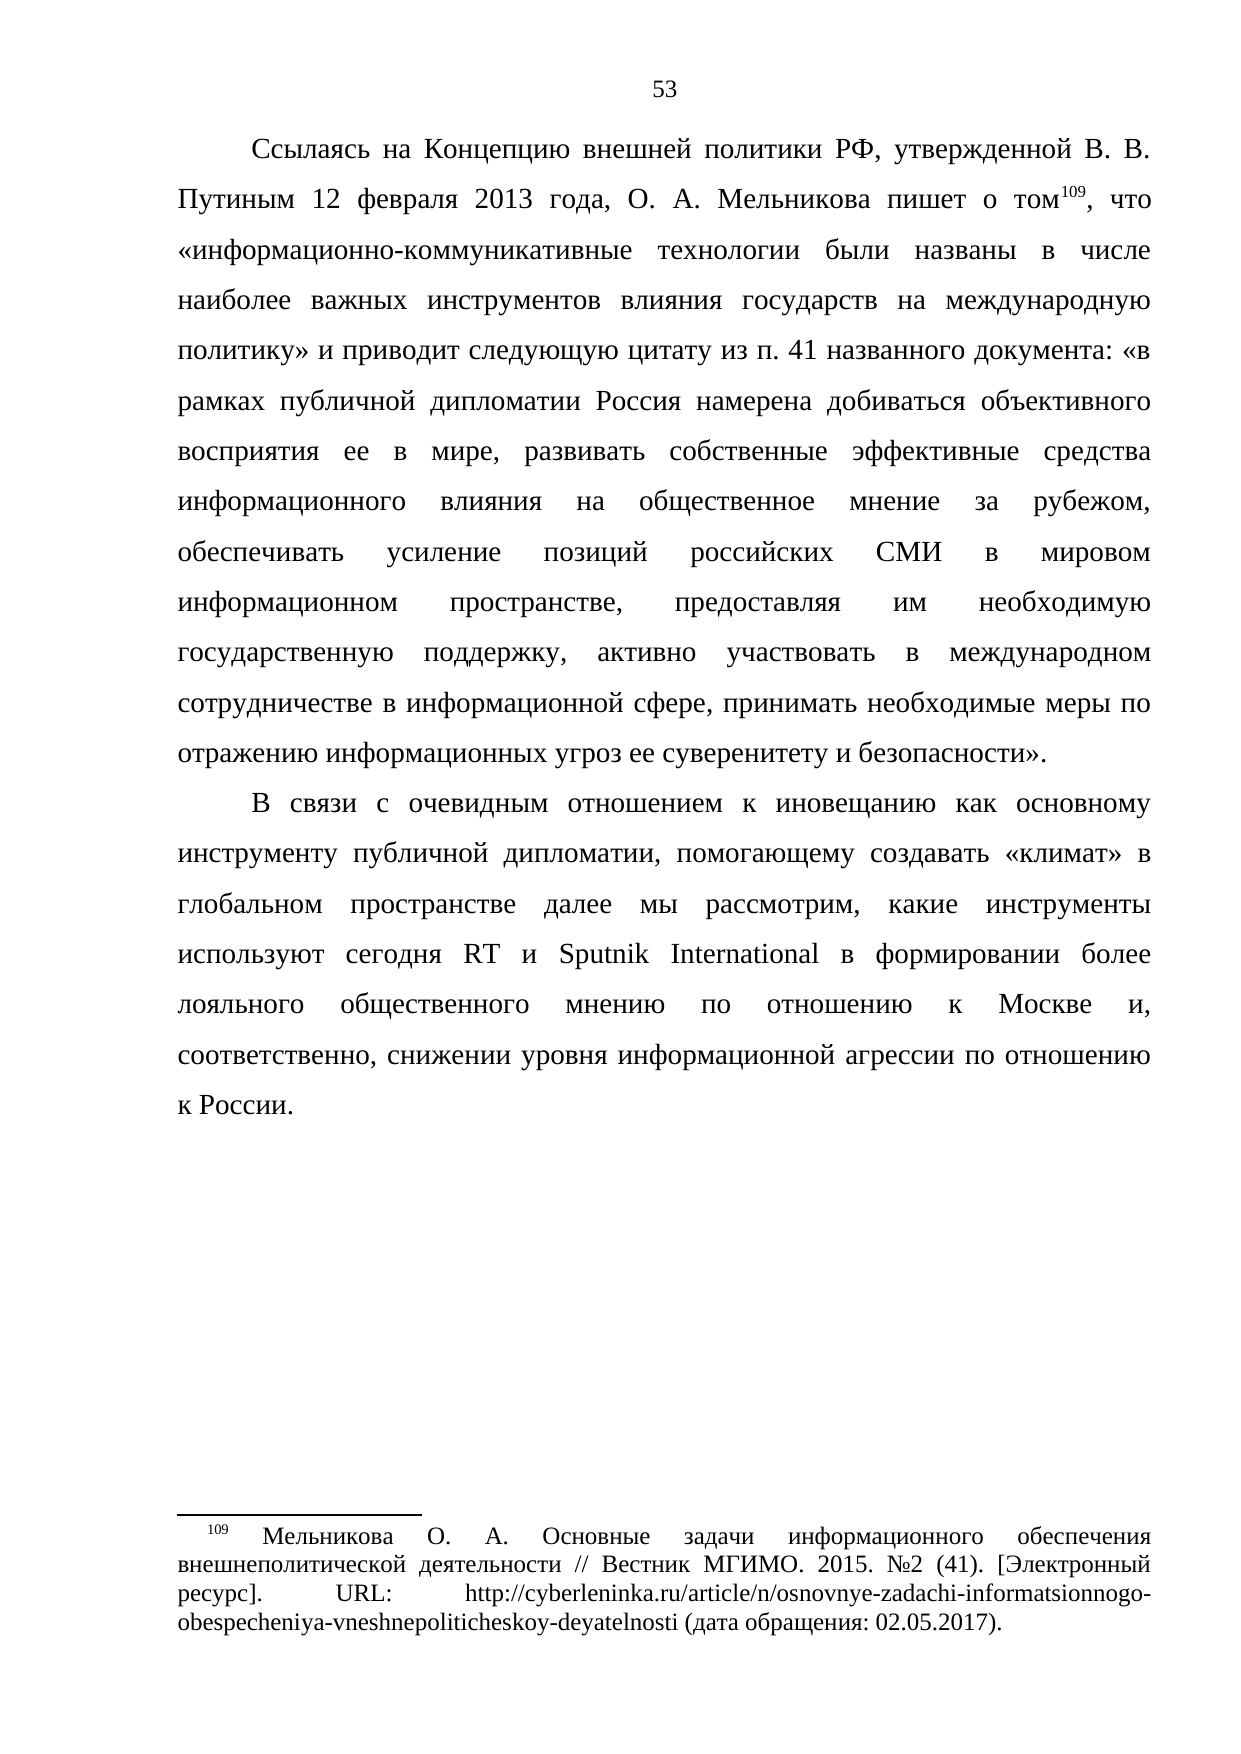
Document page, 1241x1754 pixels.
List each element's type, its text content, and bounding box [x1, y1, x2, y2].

text Ссылаясь на Концепцию внешней политики РФ, утвержденной В. В. Путиным 12 февраля 2013 года, О. А. Мельникова пишет о том, что «информационно-коммуникативные технологии были названы в числе наиболее важных инструментов влияния государств на международную политику» и приводит следующую цитату из п. 41 названного документа: «в рамках публичной дипломатии Россия намерена добиваться объективного восприятия ее в мире, развивать собственные эффективные средства информационного влияния на общественное мнение за рубежом, обеспечивать усиление позиций российских СМИ в мировом информационном пространстве, предоставляя им необходимую государственную поддержку, активно участвовать в международном сотрудничестве в информационной сфере, принимать необходимые меры по отражению информационных угроз ее суверенитету и безопасности». [177, 131, 1152, 768]
text В связи с очевидным отношением к иновещанию как основному инструменту публичной дипломатии, помогающему создавать «климат» в глобальном пространстве далее мы рассмотрим, какие инструменты используют сегодня RT и Sputnik International в формировании более лояльного общественного мнению по отношению к Москве и, соответственно, снижении уровня информационной агрессии по отношению к России. [177, 785, 1152, 1121]
